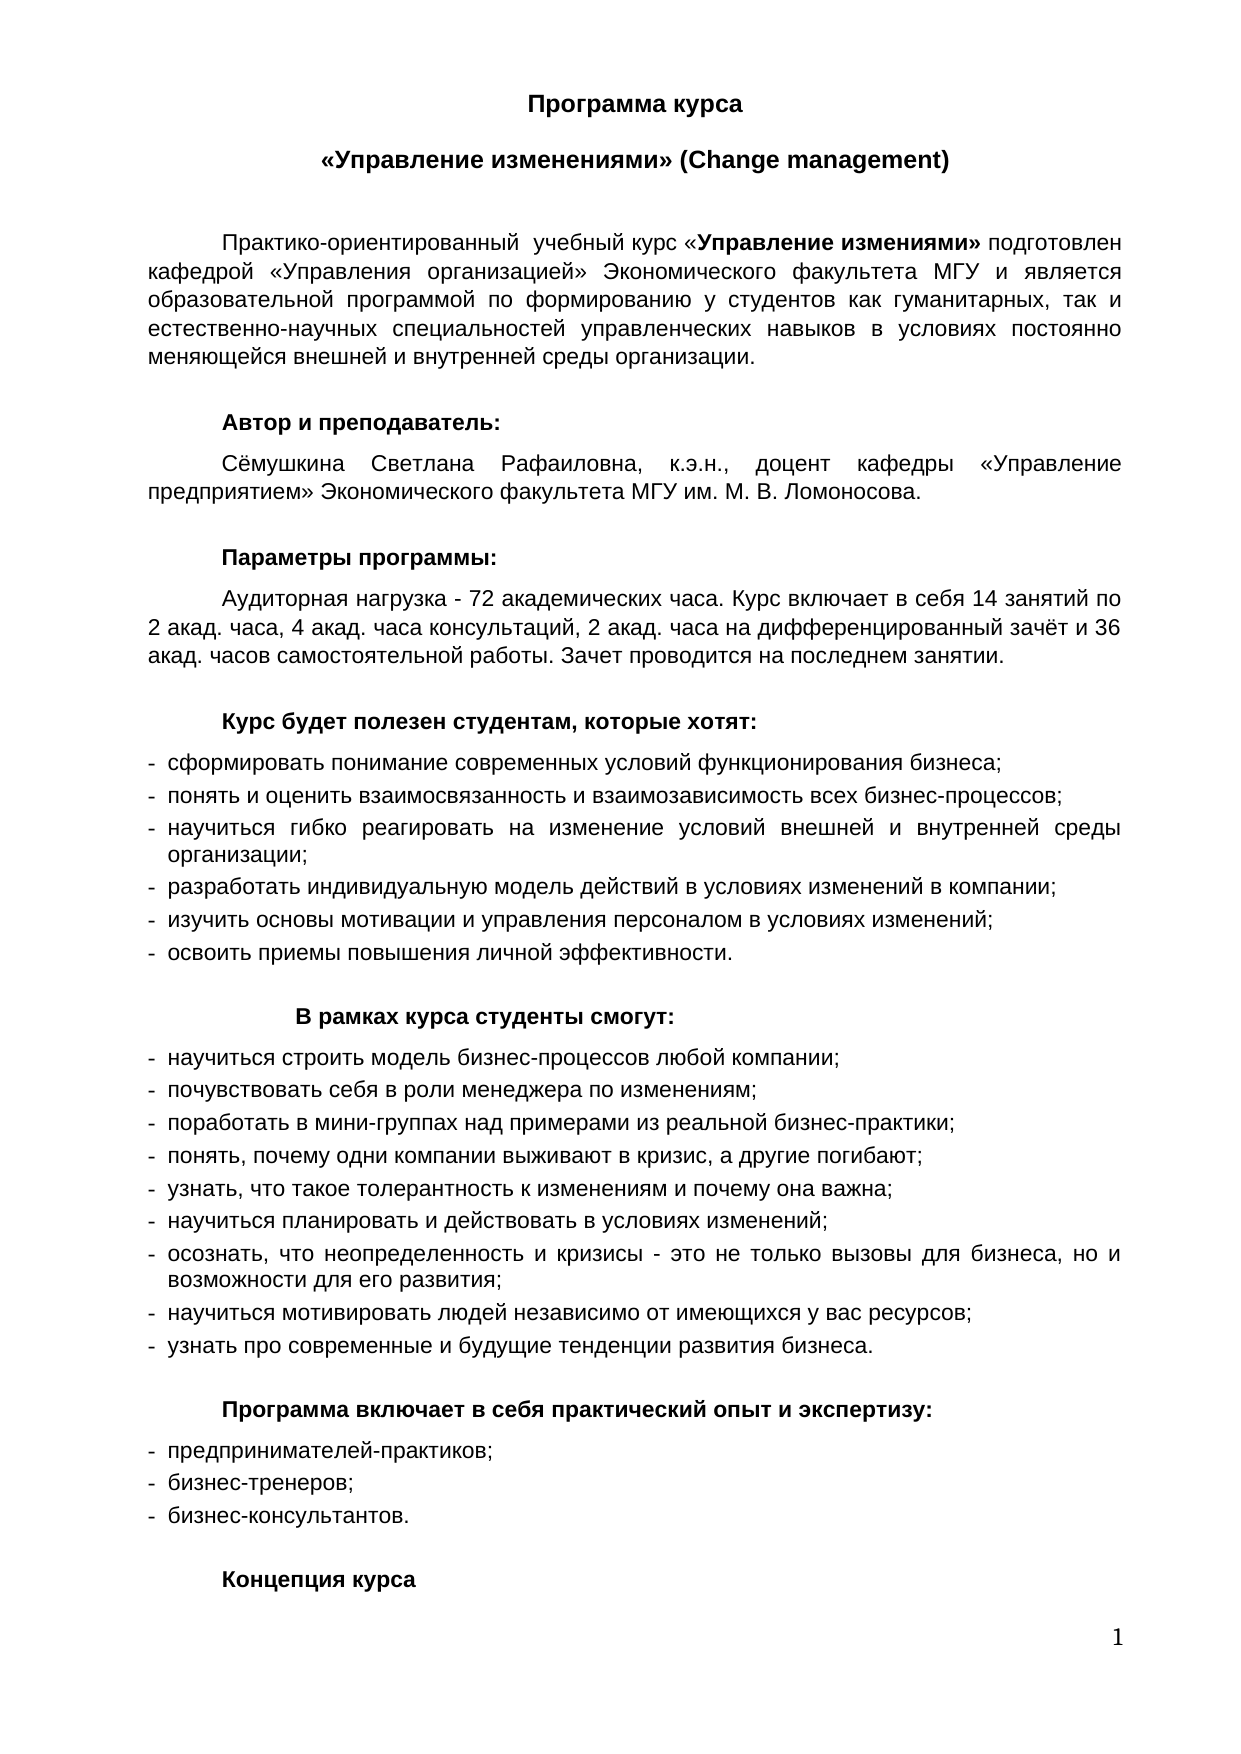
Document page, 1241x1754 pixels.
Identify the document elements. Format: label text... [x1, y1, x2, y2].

list бизнес-тренеров; [148, 1469, 1122, 1496]
list научиться мотивировать людей независимо от имеющихся у вас ресурсов; [148, 1299, 1122, 1325]
text Параметры программы: [148, 544, 1122, 571]
list научиться планировать и действовать в условиях изменений; [148, 1207, 1122, 1234]
text Автор и преподаватель: [148, 409, 1122, 435]
text Концепция курса [148, 1566, 1122, 1592]
text Практико-ориентированный учебный курс «Управление измениями» подготовлен кафедрой «Управления организацией» Экономического факультета МГУ и является образовательной программой по формированию у студентов как гуманитарных, так и естественно-научных специальностей управленческих навыков в условиях постоянно меняющейся внешней и внутренней среды организации. [148, 229, 1122, 369]
text «Управление изменениями» (Change management) [148, 145, 1122, 173]
list предпринимателей-практиков; [148, 1437, 1122, 1463]
list разработать индивидуальную модель действий в условиях изменений в компании; [148, 873, 1122, 900]
list сформировать понимание современных условий функционирования бизнеса; [148, 749, 1122, 775]
list узнать, что такое толерантность к изменениям и почему она важна; [148, 1174, 1122, 1201]
list понять и оценить взаимосвязанность и взаимозависимость всех бизнес-процессов; [148, 782, 1122, 808]
list узнать про современные и будущие тенденции развития бизнеса. [148, 1332, 1122, 1358]
list осознать, что неопределенность и кризисы - это не только вызовы для бизнеса, но и возможности для его развития; [148, 1240, 1122, 1293]
text Программа курса [148, 89, 1122, 117]
text Программа включает в себя практический опыт и экспертизу: [148, 1396, 1122, 1422]
list научиться гибко реагировать на изменение условий внешней и внутренней среды организации; [148, 814, 1122, 867]
list научиться строить модель бизнес-процессов любой компании; [148, 1044, 1122, 1070]
text Сёмушкина Светлана Рафаиловна, к.э.н., доцент кафедры «Управление предприятием» Экономического факультета МГУ им. М. В. Ломоносова. [148, 450, 1122, 504]
list понять, почему одни компании выживают в кризис, а другие погибают; [148, 1142, 1122, 1168]
list освоить приемы повышения личной эффективности. [148, 939, 1122, 965]
text В рамках курса студенты смогут: [221, 1003, 1122, 1029]
list поработать в мини-группах над примерами из реальной бизнес-практики; [148, 1109, 1122, 1136]
list изучить основы мотивации и управления персоналом в условиях изменений; [148, 906, 1122, 932]
list почувствовать себя в роли менеджера по изменениям; [148, 1076, 1122, 1103]
text Аудиторная нагрузка - 72 академических часа. Курс включает в себя 14 занятий по 2 акад. часа, 4 акад. часа консультаций, 2 акад. часа на дифференцированный зачёт и 36 акад. часов самостоятельной работы. Зачет проводится на последнем занятии. [148, 585, 1122, 668]
text Курс будет полезен студентам, которые хотят: [148, 708, 1122, 734]
list бизнес-консультантов. [148, 1502, 1122, 1528]
